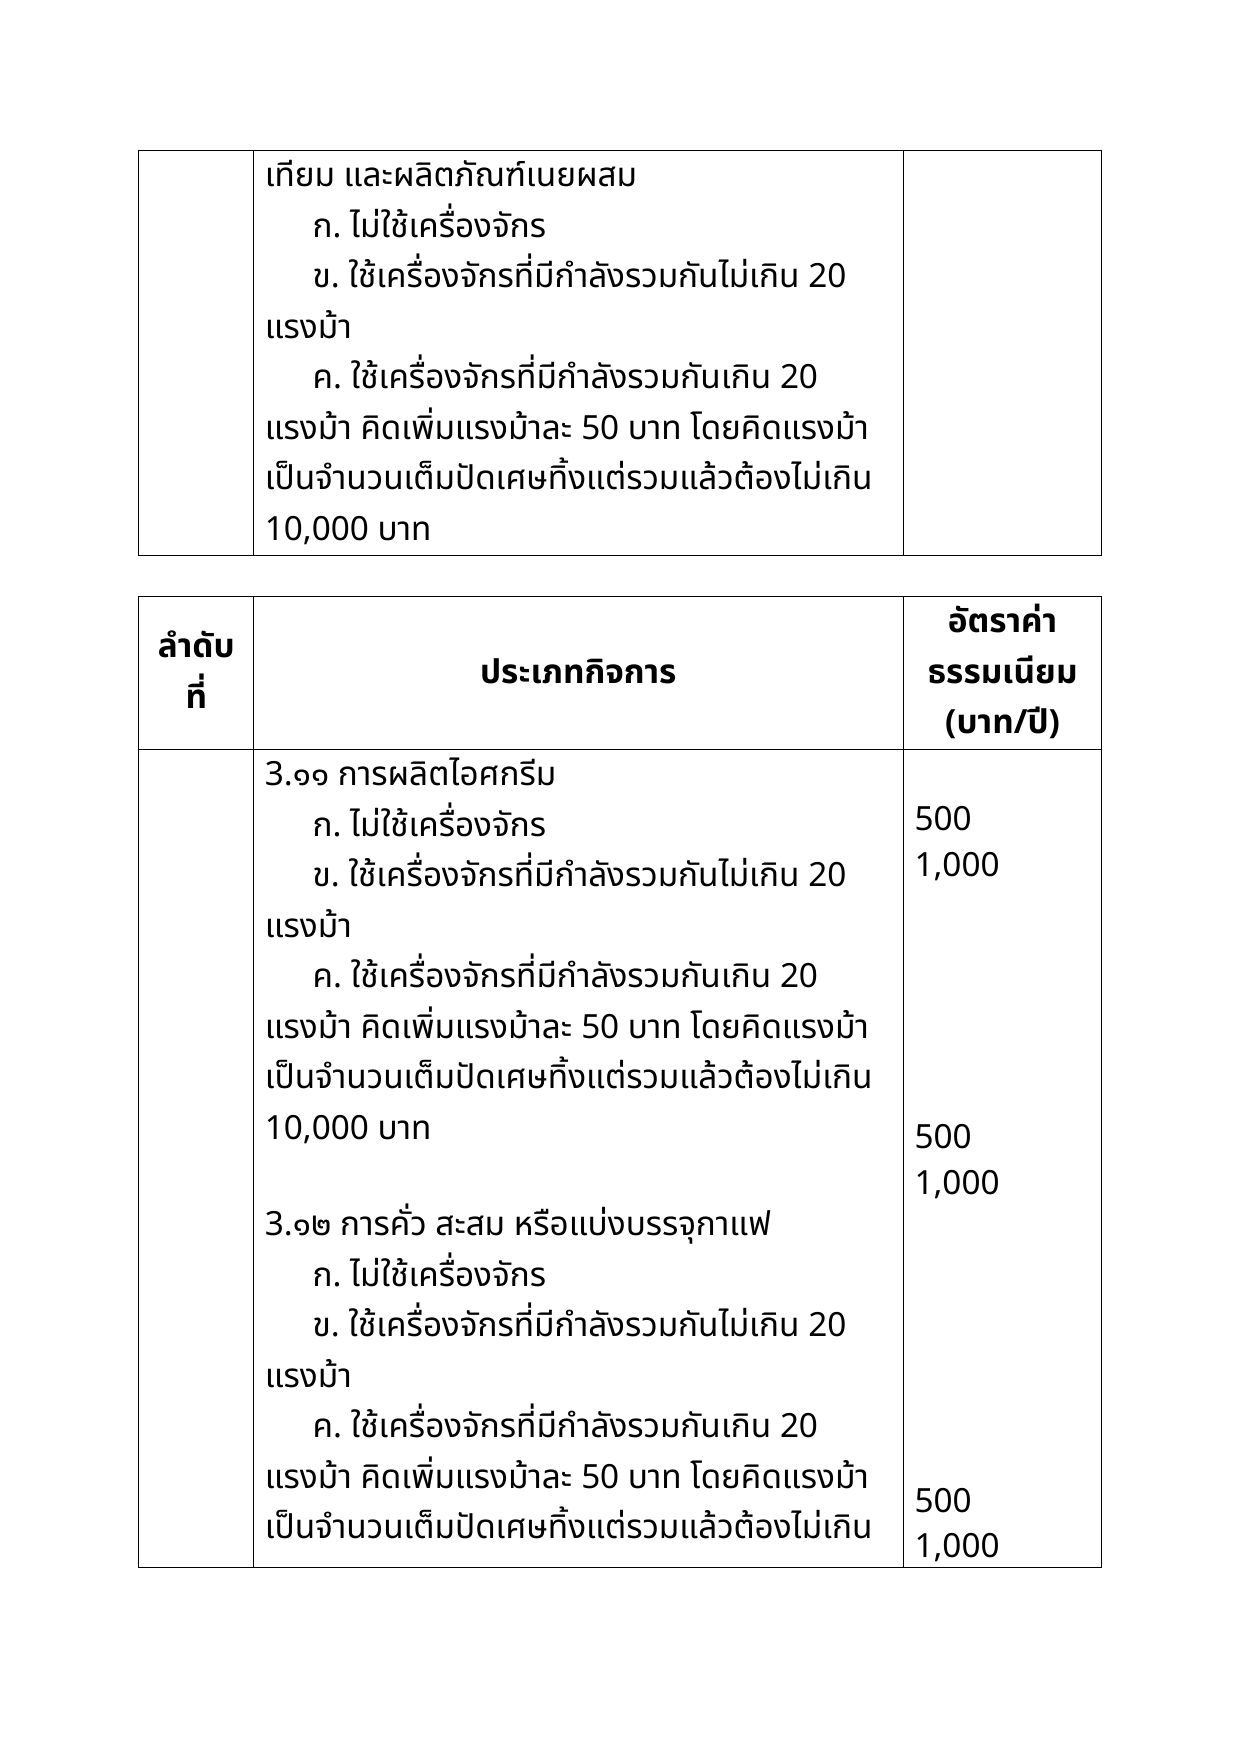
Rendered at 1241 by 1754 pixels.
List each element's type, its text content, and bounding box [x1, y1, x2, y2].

table_cell [139, 750, 253, 1567]
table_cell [904, 151, 1101, 555]
table_header ประเภทกิจการ [254, 597, 903, 749]
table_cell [254, 750, 903, 1567]
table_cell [254, 151, 903, 555]
table_header ลำดับที่ [139, 597, 253, 749]
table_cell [904, 750, 1101, 1567]
table_header อัตราค่าธรรมเนียม (บาท/ปี) [904, 597, 1101, 749]
table_cell [139, 151, 253, 555]
